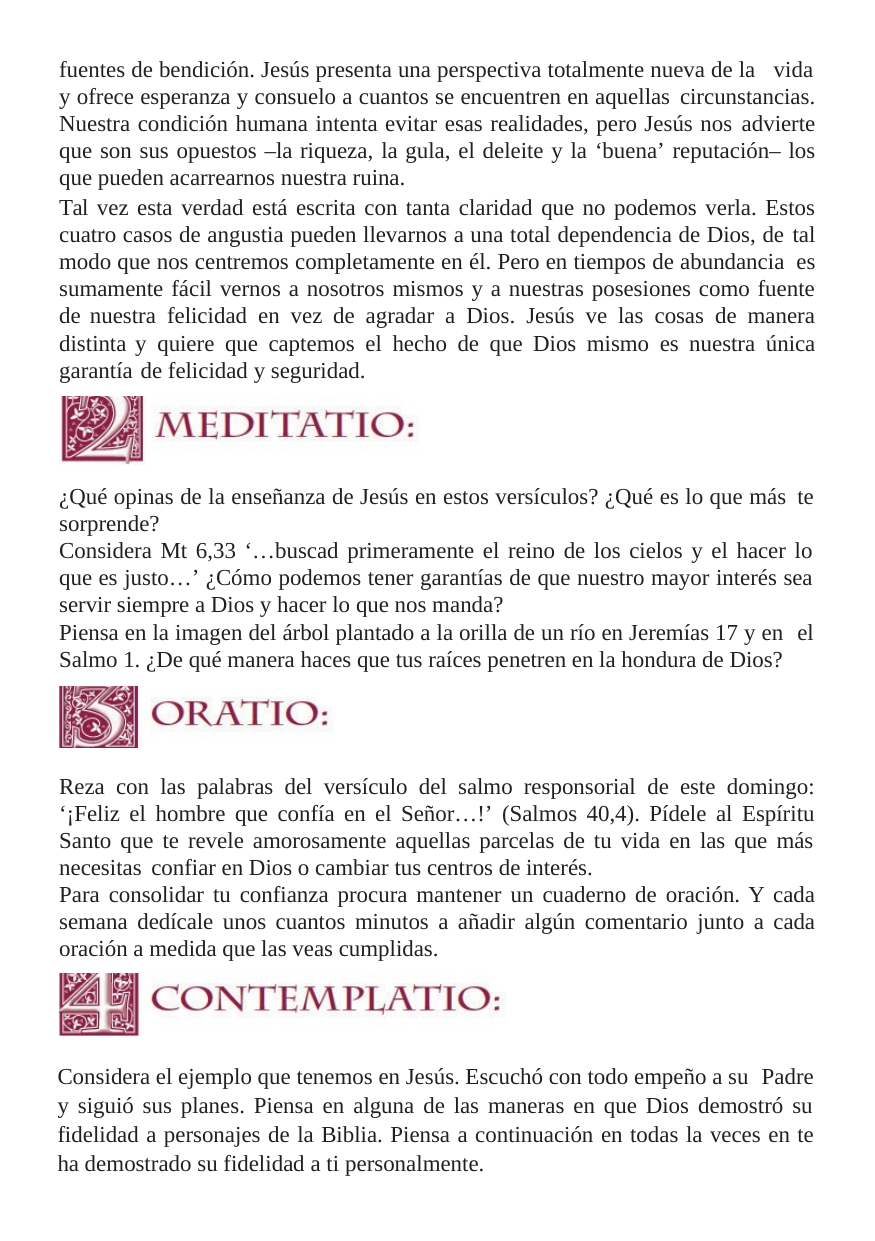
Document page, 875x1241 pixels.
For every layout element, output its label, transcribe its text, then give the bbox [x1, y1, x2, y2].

picture [58, 973, 508, 1040]
text fuentes de bendición. Jesús presenta una perspectiva totalmente nueva de la vida y ofrece esperanza y consuelo a cuantos se encuentren en aquellas circunstancias. Nuestra condición humana intenta evitar esas realidades, pero Jesús nos advierte que son sus opuestos –la riqueza, la gula, el deleite y la ‘buena’ reputación– los que pueden acarrearnos nuestra ruina. [59, 56, 815, 191]
picture [58, 686, 338, 748]
picture [58, 396, 421, 465]
text Considera Mt 6,33 ‘…buscad primeramente el reino de los cielos y el hacer lo que es justo…’ ¿Cómo podemos tener garantías de que nuestro mayor interés sea servir siempre a Dios y hacer lo que nos manda? [59, 537, 813, 618]
text Reza con las palabras del versículo del salmo responsorial de este domingo: ‘¡Feliz el hombre que confía en el Señor…!’ (Salmos 40,4). Pídele al Espíritu Santo que te revele amorosamente aquellas parcelas de tu vida en las que más necesitas confiar en Dios o cambiar tus centros de interés. [59, 773, 815, 880]
text ¿Qué opinas de la enseñanza de Jesús en estos versículos? ¿Qué es lo que más te sorprende? [59, 483, 813, 536]
text Para consolidar tu confianza procura mantener un cuaderno de oración. Y cada semana dedícale unos cuantos minutos a añadir algún comentario junto a cada oración a medida que las veas cumplidas. [59, 881, 815, 962]
text Tal vez esta verdad está escrita con tanta claridad que no podemos verla. Estos cuatro casos de angustia pueden llevarnos a una total dependencia de Dios, de tal modo que nos centremos completamente en él. Pero en tiempos de abundancia es sumamente fácil vernos a nosotros mismos y a nuestras posesiones como fuente de nuestra felicidad en vez de agradar a Dios. Jesús ve las cosas de manera distinta y quiere que captemos el hecho de que Dios mismo es nuestra única garantía de felicidad y seguridad. [59, 194, 815, 383]
text Piensa en la imagen del árbol plantado a la orilla de un río en Jeremías 17 y en el Salmo 1. ¿De qué manera haces que tus raíces penetren en la hondura de Dios? [59, 618, 813, 672]
text Considera el ejemplo que tenemos en Jesús. Escuchó con todo empeño a su Padre y siguió sus planes. Piensa en alguna de las maneras en que Dios demostró su fidelidad a personajes de la Biblia. Piensa a continuación en todas la veces en te ha demostrado su fidelidad a ti personalmente. [57, 1063, 813, 1177]
